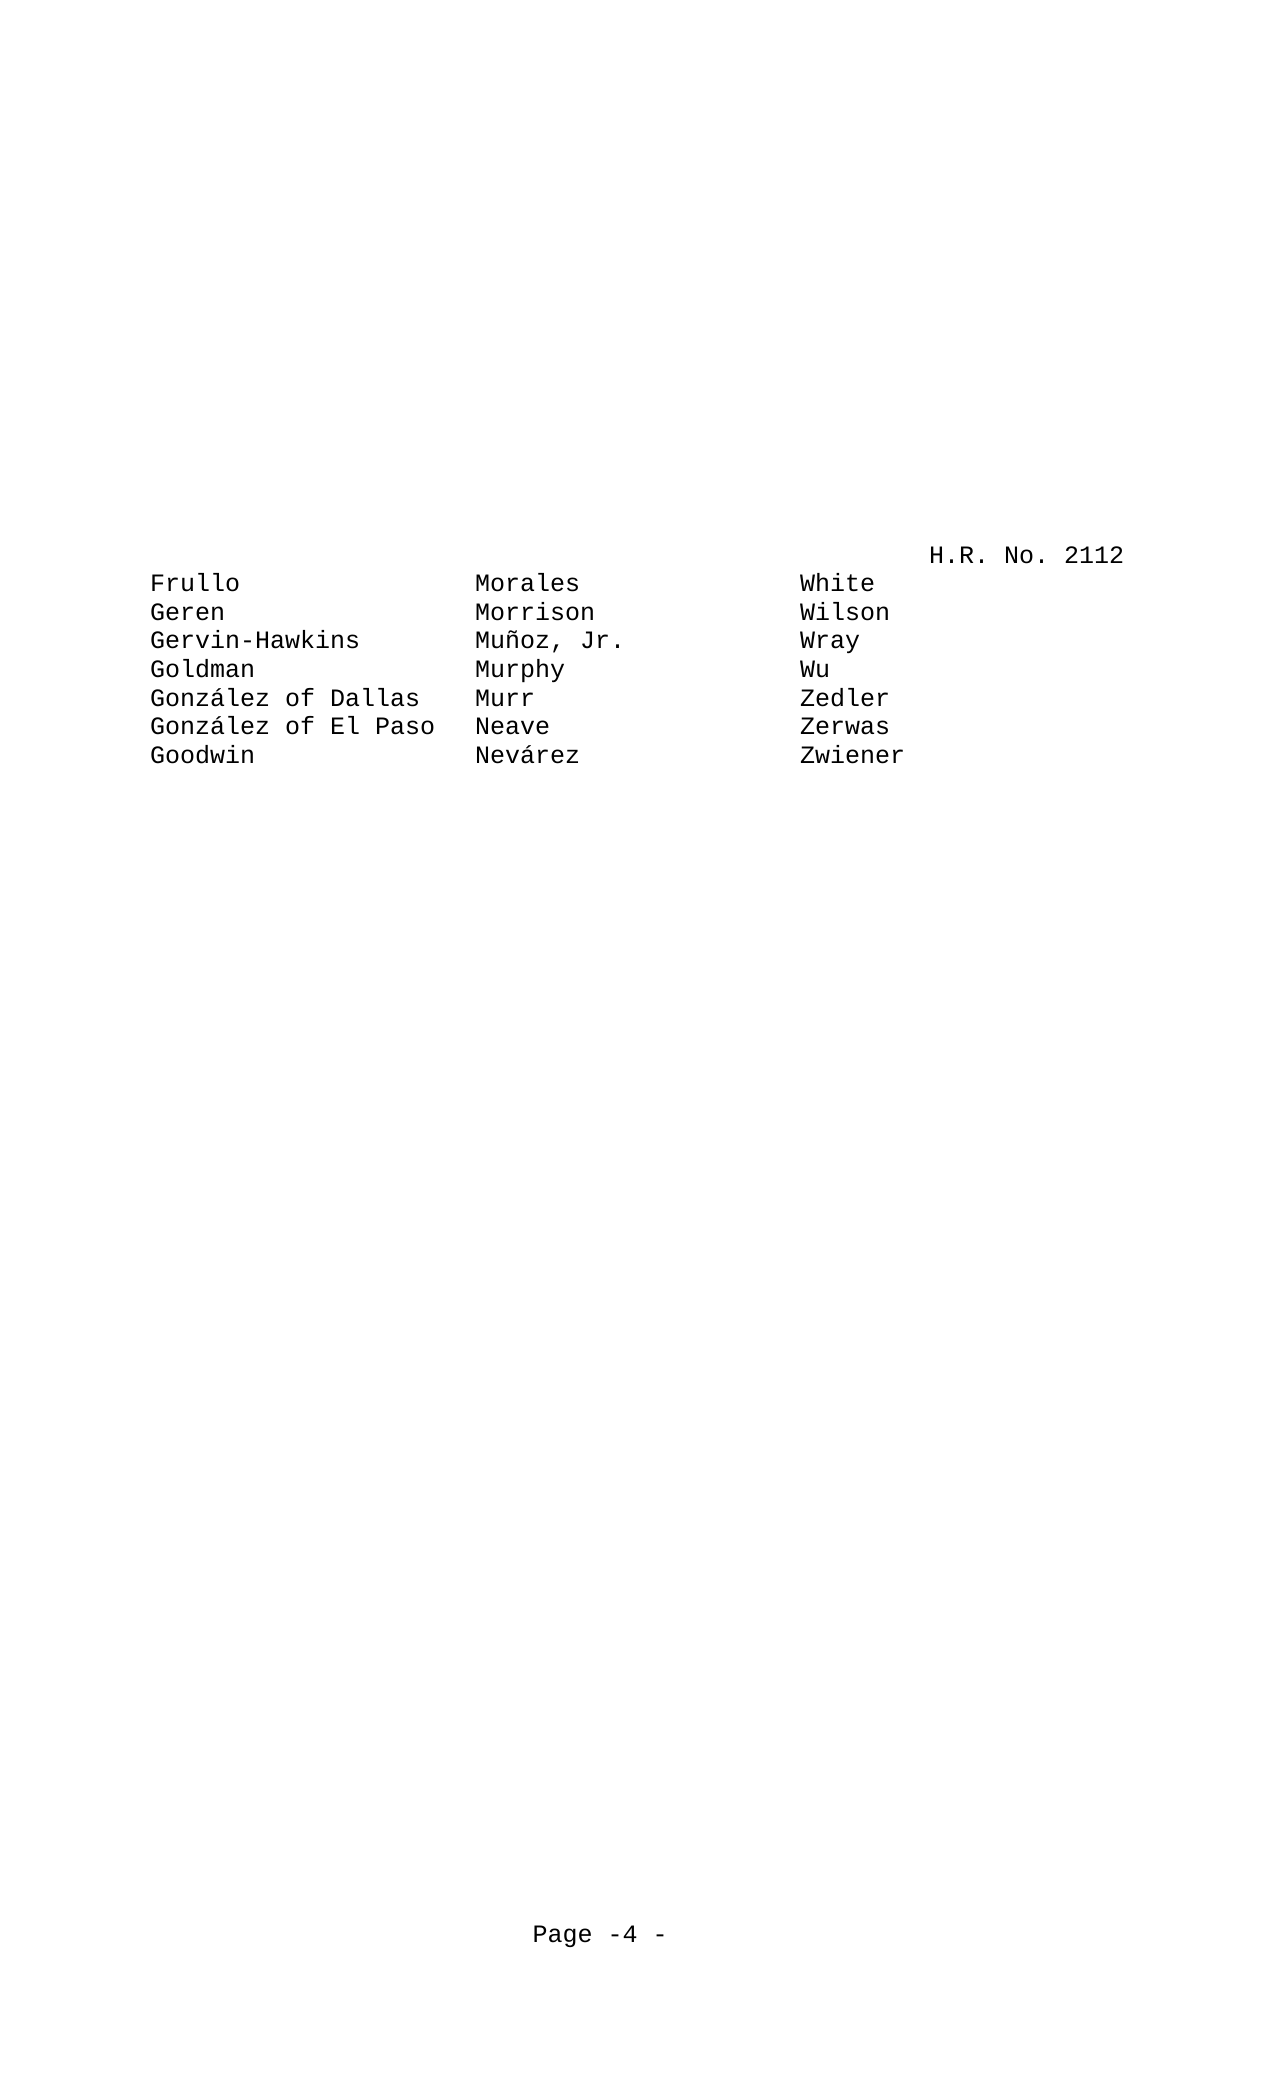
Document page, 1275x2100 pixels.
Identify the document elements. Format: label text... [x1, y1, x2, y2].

table_cell Muñoz, Jr. [464, 628, 789, 656]
table_cell Zerwas [789, 714, 1114, 742]
table_cell Neave [464, 714, 789, 742]
table_cell Geren [139, 599, 464, 628]
table_cell González of Dallas [139, 685, 464, 713]
table_cell Zedler [789, 685, 1114, 713]
table_cell Nevárez [464, 742, 789, 771]
table_cell Murphy [464, 656, 789, 685]
table_cell Morrison [464, 599, 789, 628]
table_cell Zwiener [789, 742, 1114, 771]
table_cell Goldman [139, 656, 464, 685]
table_cell Murr [464, 685, 789, 713]
table_cell Wray [789, 628, 1114, 656]
table_cell Goodwin [139, 742, 464, 771]
table_cell Wu [789, 656, 1114, 685]
table_cell Frullo [139, 571, 464, 599]
table_cell Gervin-Hawkins [139, 628, 464, 656]
table_cell Wilson [789, 599, 1114, 628]
table_cell White [789, 571, 1114, 599]
table_cell Morales [464, 571, 789, 599]
table_cell González of El Paso [139, 714, 464, 742]
